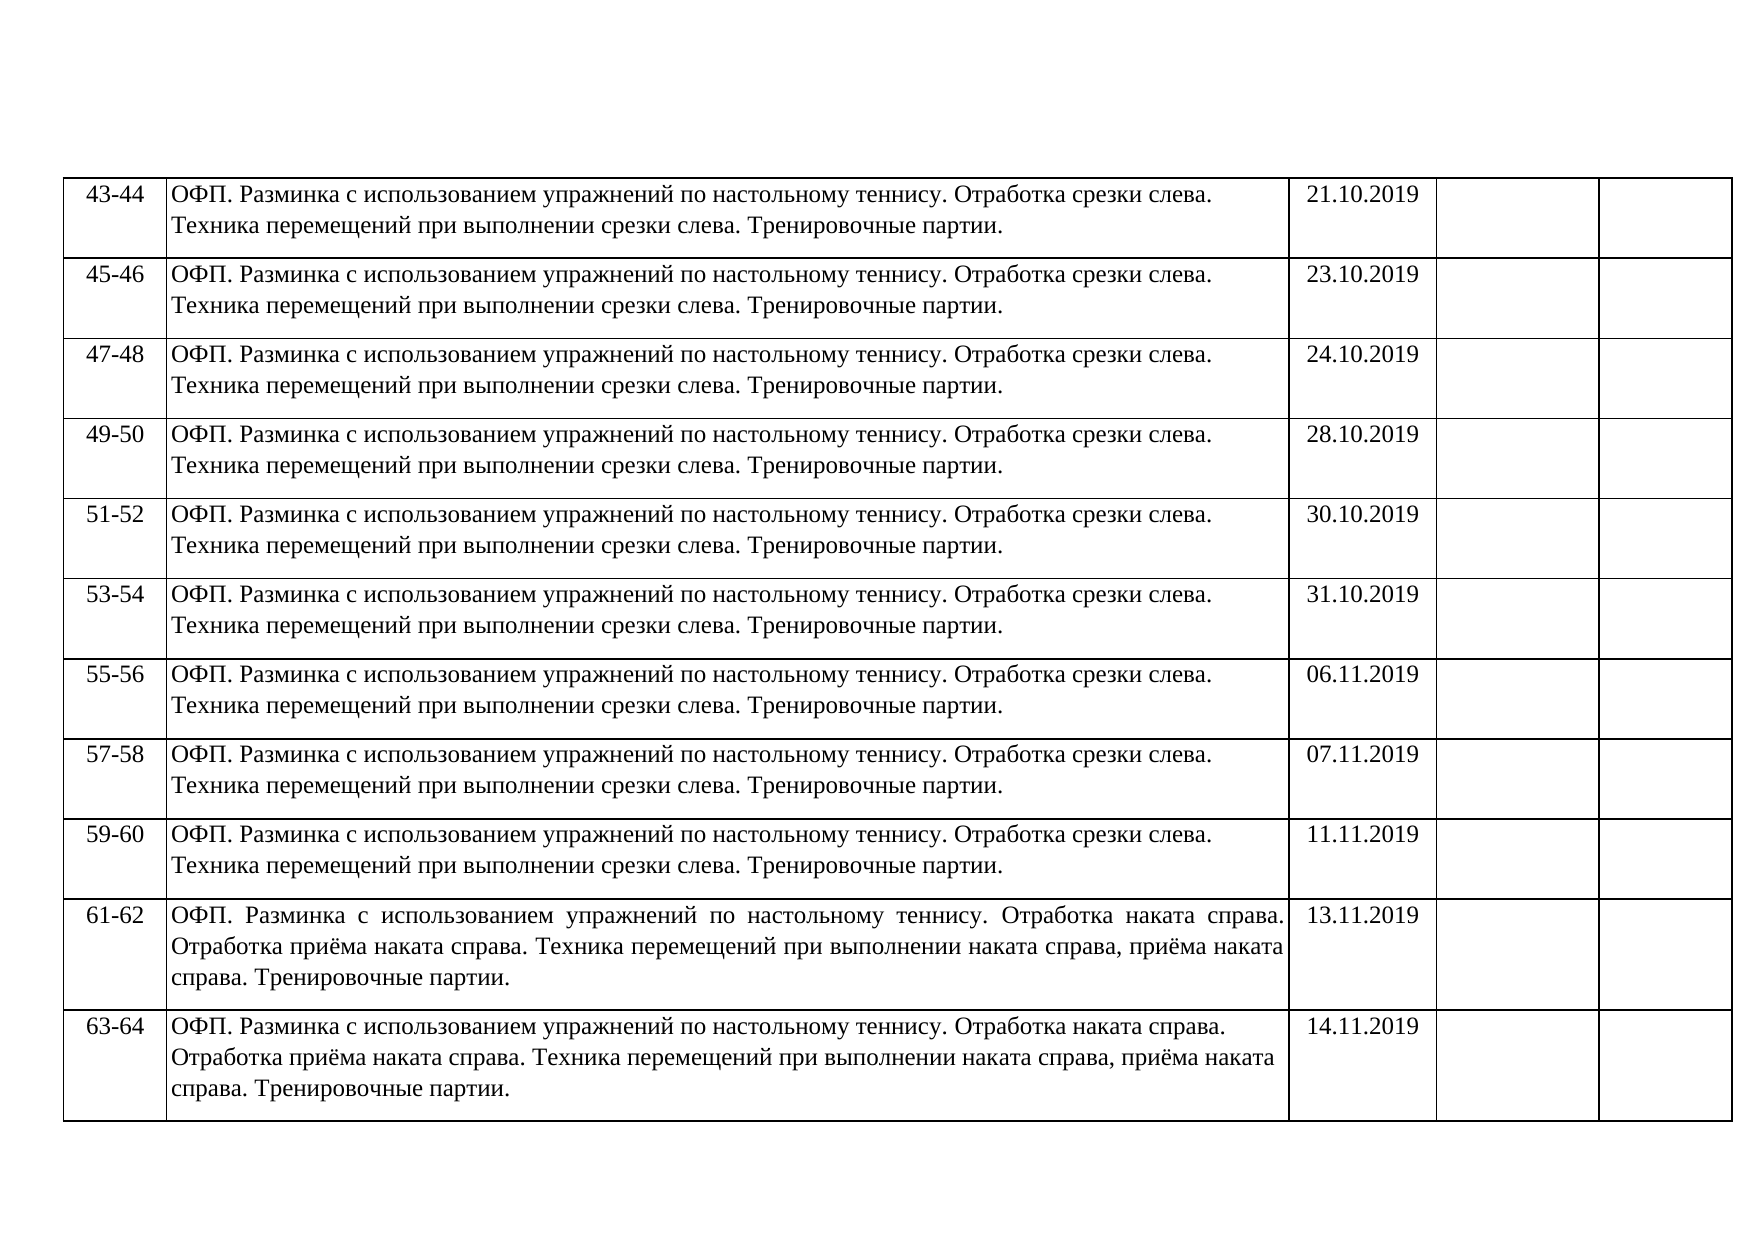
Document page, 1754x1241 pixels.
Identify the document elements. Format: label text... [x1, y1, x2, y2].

table_cell 13.11.2019 [1290, 900, 1436, 1009]
table_cell [1600, 179, 1731, 257]
table_cell [1600, 579, 1731, 658]
table_cell [1437, 900, 1598, 1009]
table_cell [167, 179, 1288, 257]
table_cell 61-62 [64, 900, 166, 1009]
table_cell 59-60 [64, 820, 166, 898]
table_cell 06.11.2019 [1290, 660, 1436, 738]
table_cell 45-46 [64, 259, 166, 337]
table_cell [1437, 339, 1598, 417]
table_cell 28.10.2019 [1290, 419, 1436, 498]
table_cell 21.10.2019 [1290, 179, 1436, 257]
table_cell [1600, 339, 1731, 417]
table_cell [1437, 820, 1598, 898]
table_cell [1600, 820, 1731, 898]
table_cell 51-52 [64, 499, 166, 578]
table_cell 31.10.2019 [1290, 579, 1436, 658]
table_cell 47-48 [64, 339, 166, 417]
table_cell 43-44 [64, 179, 166, 257]
table_cell 49-50 [64, 419, 166, 498]
table_cell 23.10.2019 [1290, 259, 1436, 337]
table_cell [1600, 900, 1731, 1009]
table_cell 24.10.2019 [1290, 339, 1436, 417]
table_cell [1437, 1011, 1598, 1120]
table_cell [1600, 1011, 1731, 1120]
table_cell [167, 1011, 1288, 1120]
table_cell [1600, 419, 1731, 498]
table_cell [1600, 259, 1731, 337]
table_cell 11.11.2019 [1290, 820, 1436, 898]
table_cell 14.11.2019 [1290, 1011, 1436, 1120]
table_cell [1437, 660, 1598, 738]
table_cell 57-58 [64, 740, 166, 818]
table_cell 63-64 [64, 1011, 166, 1120]
table_cell [1600, 660, 1731, 738]
table_cell [1437, 740, 1598, 818]
table_cell [1437, 579, 1598, 658]
table_cell [1600, 499, 1731, 578]
table_cell 30.10.2019 [1290, 499, 1436, 578]
table_cell [1437, 419, 1598, 498]
table_cell 07.11.2019 [1290, 740, 1436, 818]
table_cell 55-56 [64, 660, 166, 738]
table_cell [1437, 499, 1598, 578]
table_cell [1437, 259, 1598, 337]
table_cell [1437, 179, 1598, 257]
table_cell 53-54 [64, 579, 166, 658]
table_cell [1600, 740, 1731, 818]
